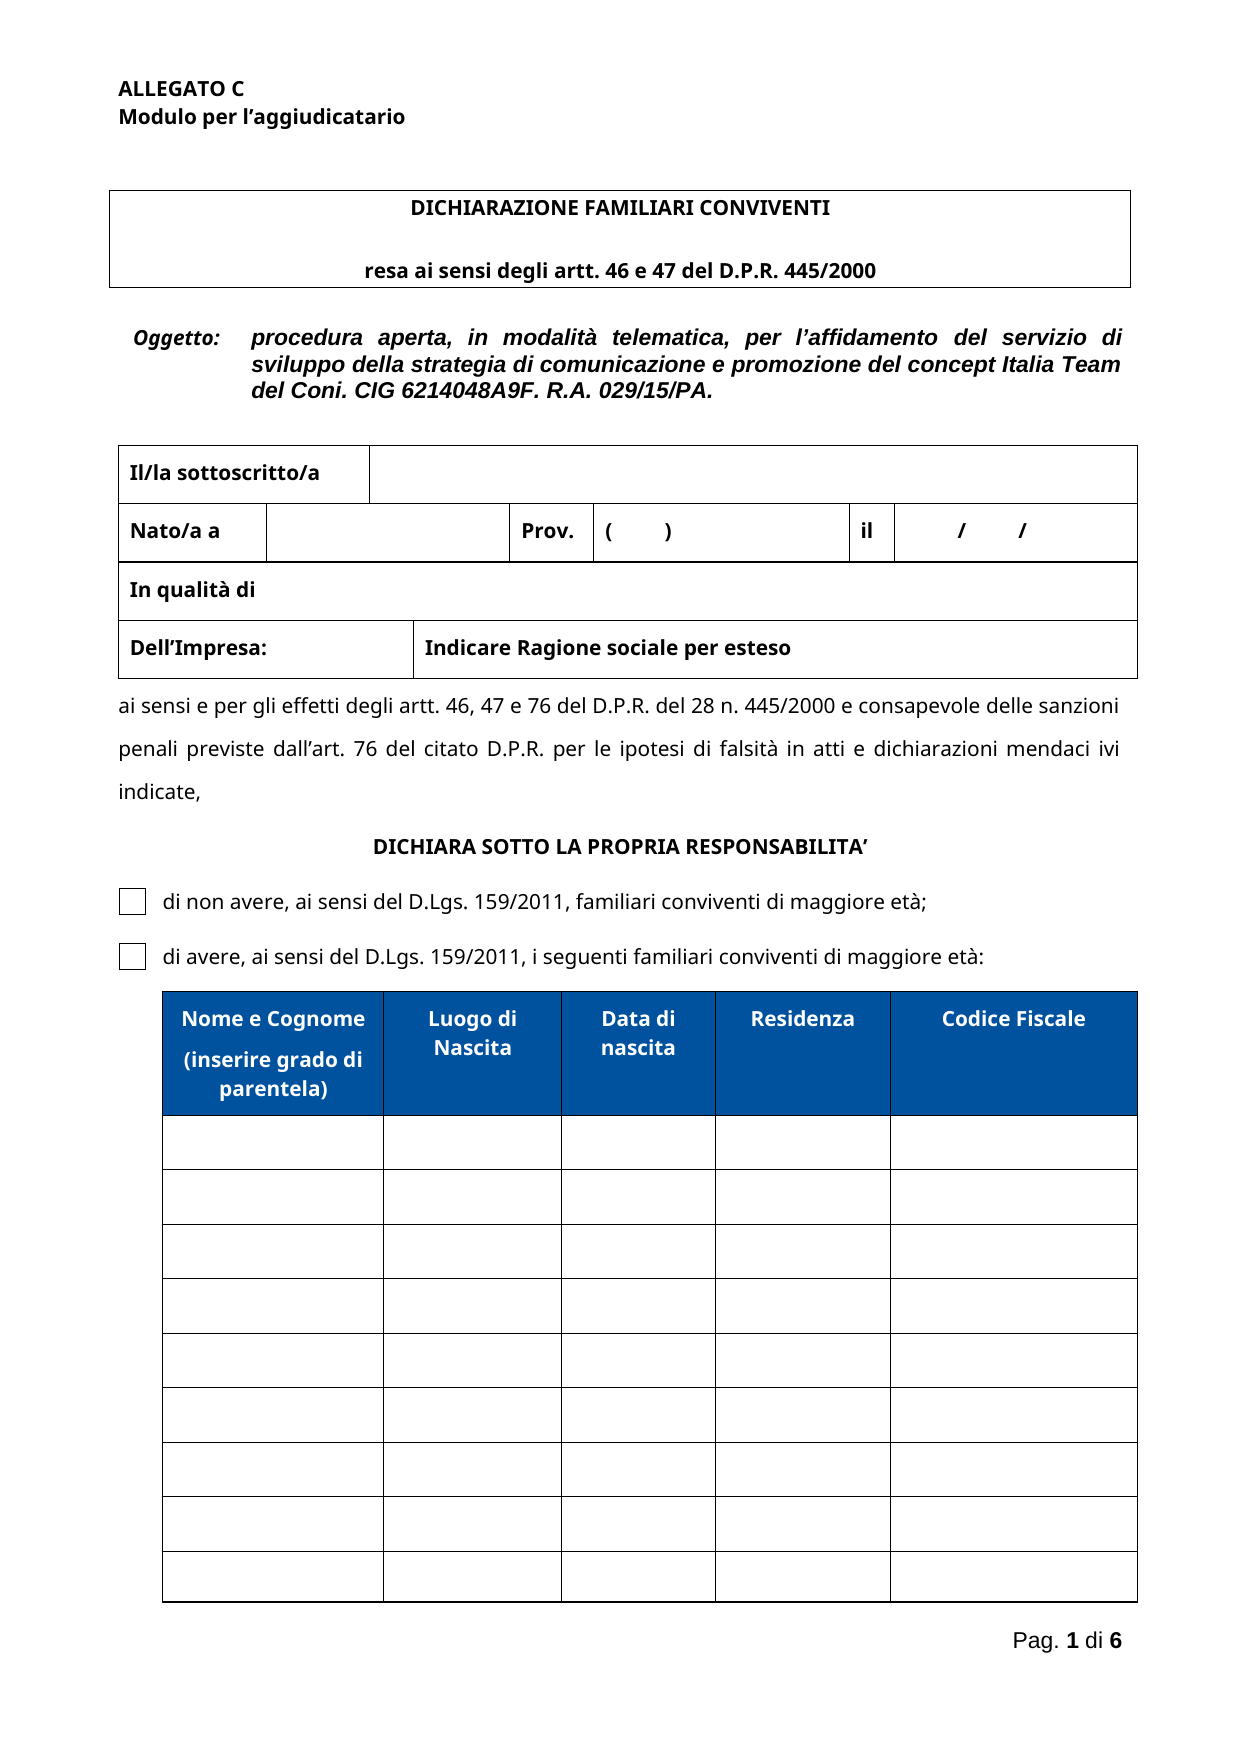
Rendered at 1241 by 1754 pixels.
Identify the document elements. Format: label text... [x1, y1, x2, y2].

table_cell [891, 1279, 1137, 1333]
table_cell [716, 1170, 890, 1224]
table_cell [891, 1552, 1137, 1601]
table_header [370, 446, 1137, 503]
table_cell [716, 1334, 890, 1387]
table_cell [716, 1225, 890, 1278]
table_cell [163, 1279, 383, 1333]
table_cell [267, 504, 509, 561]
table_cell [891, 1170, 1137, 1224]
table_cell [163, 1225, 383, 1278]
table_cell [891, 1334, 1137, 1387]
table_header Residenza [716, 992, 890, 1115]
table_cell [384, 1388, 561, 1442]
table_header Il/la sottoscritto/a [119, 446, 369, 503]
table_cell / / [895, 504, 1137, 561]
table_cell [562, 1497, 715, 1551]
text ai sensi e per gli effetti degli artt. 46, 47 e 76 del D.P.R. del 28 n. 445/2000 e consapevole delle sanzioni penali previste dall’art. 76 del citato D.P.R. per le ipotesi di falsità in atti e dichiarazioni mendaci ivi indicate, [118, 692, 1122, 805]
table_cell [562, 1443, 715, 1496]
table_cell [562, 1388, 715, 1442]
table_cell [891, 1443, 1137, 1496]
table_cell [384, 1116, 561, 1169]
table_cell [891, 1116, 1137, 1169]
table_cell [163, 1334, 383, 1387]
table_cell Indicare Ragione sociale per esteso [414, 621, 1137, 678]
text DICHIARA SOTTO LA PROPRIA RESPONSABILITA’ [118, 832, 1122, 860]
table_cell [891, 1388, 1137, 1442]
text Oggetto: procedura aperta, in modalità telematica, per l’affidamento del servizio di sviluppo della strategia di comunicazione e promozione del concept Italia Team del Coni. CIG 6214048A9F. R.A. 029/15/PA. [133, 323, 1122, 404]
table_cell [163, 1170, 383, 1224]
table_cell [163, 1497, 383, 1551]
table_cell [562, 1552, 715, 1601]
table_cell il [850, 504, 894, 561]
table_cell [163, 1552, 383, 1601]
table_cell [562, 1279, 715, 1333]
table_cell Nato/a a [119, 504, 266, 561]
text di non avere, ai sensi del D.Lgs. 159/2011, familiari conviventi di maggiore età; [118, 887, 1122, 916]
text di avere, ai sensi del D.Lgs. 159/2011, i seguenti familiari conviventi di maggiore età: [118, 942, 1122, 971]
table_cell ( ) [594, 504, 849, 561]
table_header Codice Fiscale [891, 992, 1137, 1115]
table_cell [716, 1388, 890, 1442]
table_cell Prov. [510, 504, 593, 561]
table_cell [891, 1225, 1137, 1278]
table_cell [163, 1388, 383, 1442]
table_cell [716, 1443, 890, 1496]
table_cell In qualità di [119, 563, 1137, 620]
table_cell [716, 1116, 890, 1169]
table_cell [384, 1225, 561, 1278]
table_cell [716, 1552, 890, 1601]
table_cell [562, 1170, 715, 1224]
table_cell [163, 1443, 383, 1496]
table_cell [716, 1497, 890, 1551]
table_cell [384, 1170, 561, 1224]
table_cell [384, 1279, 561, 1333]
table_cell [891, 1497, 1137, 1551]
table_cell [163, 1116, 383, 1169]
table_cell [562, 1334, 715, 1387]
table_header Luogo di Nascita [384, 992, 561, 1115]
table_header Nome e Cognome (inserire grado di parentela) [163, 992, 383, 1115]
table_cell [562, 1116, 715, 1169]
table_cell Dell’Impresa: [119, 621, 413, 678]
text DICHIARAZIONE FAMILIARI CONVIVENTI [110, 191, 1130, 221]
text resa ai sensi degli artt. 46 e 47 del D.P.R. 445/2000 [110, 253, 1130, 287]
table_cell [384, 1552, 561, 1601]
table_cell [384, 1443, 561, 1496]
table_cell [384, 1497, 561, 1551]
table_header Data di nascita [562, 992, 715, 1115]
table_cell [716, 1279, 890, 1333]
table_cell [384, 1334, 561, 1387]
table_cell [562, 1225, 715, 1278]
